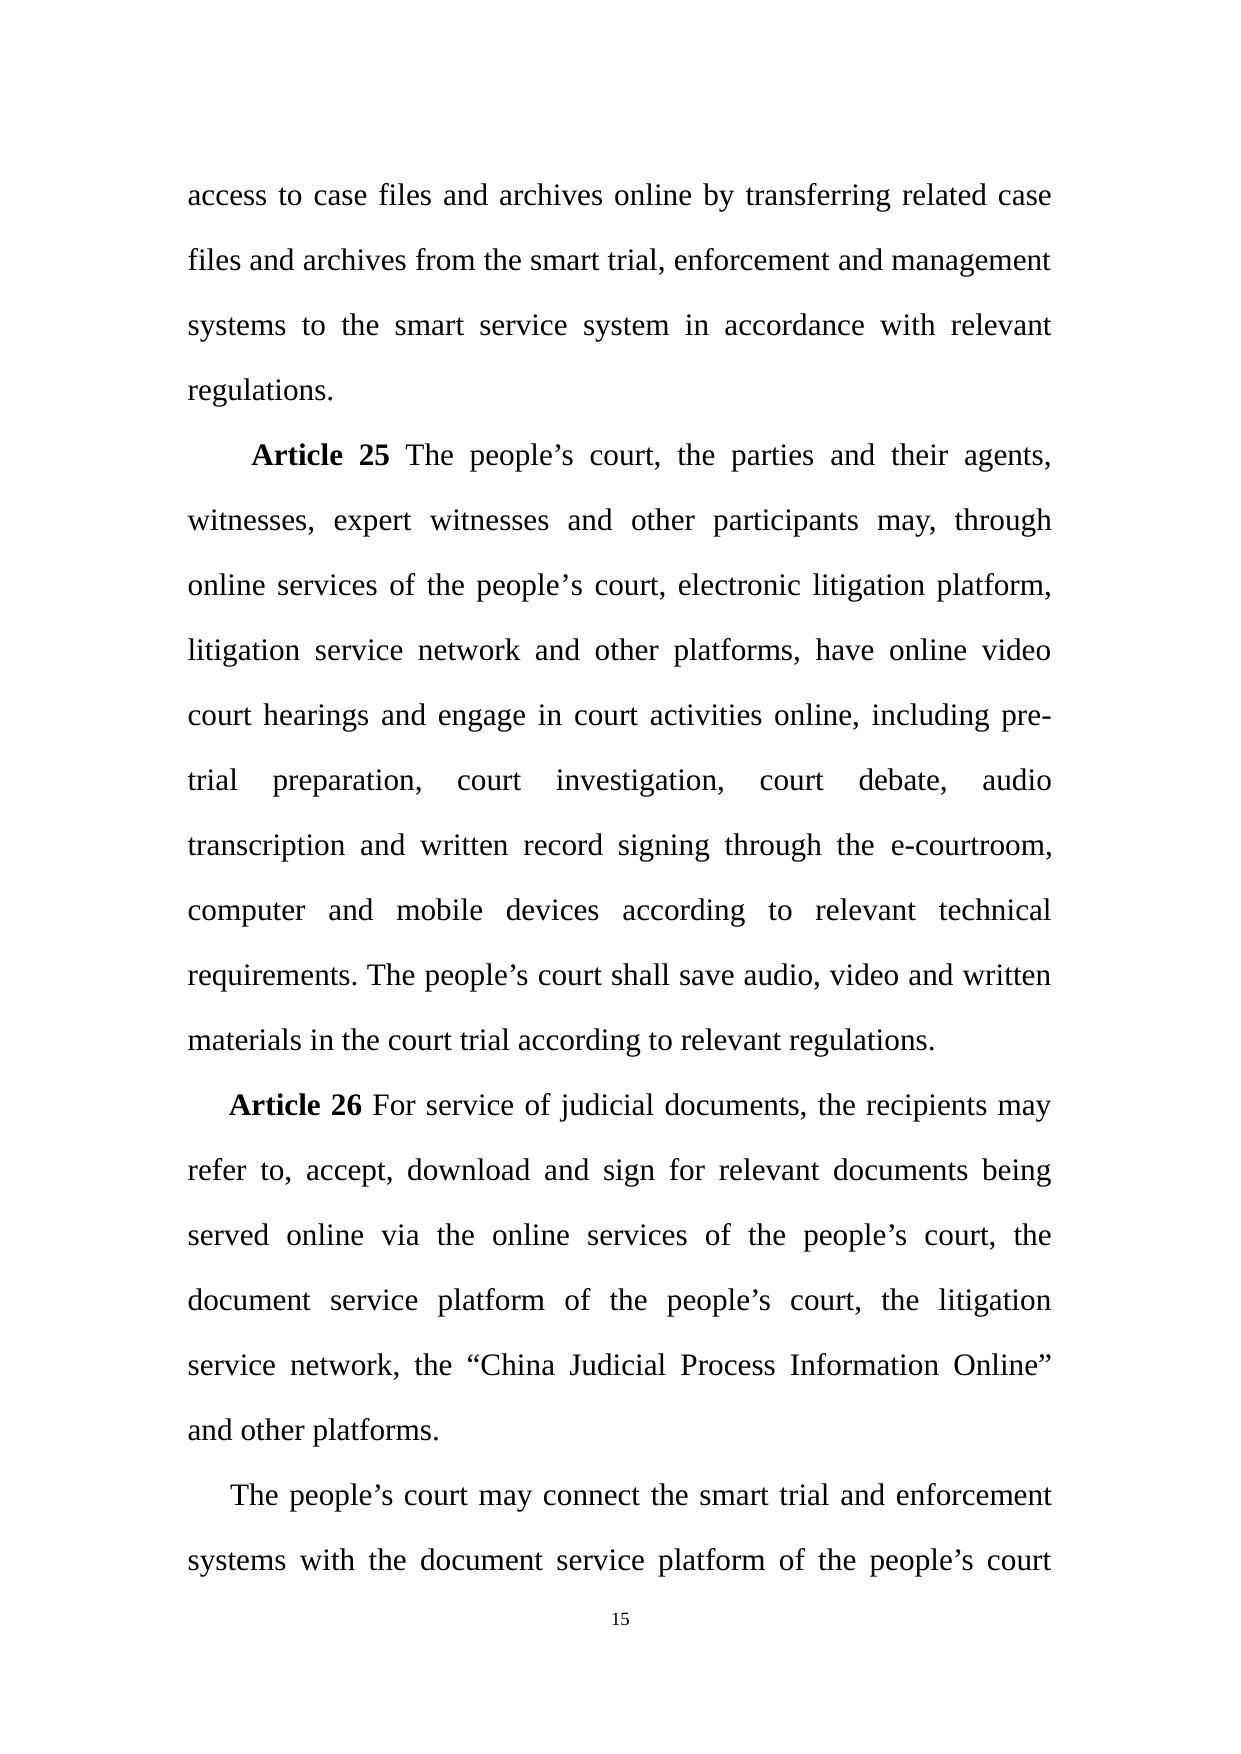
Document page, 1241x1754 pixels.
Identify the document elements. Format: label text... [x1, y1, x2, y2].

text Article 26 For service of judicial documents, the recipients may refer to, accept, download and sign for relevant documents being served online via the online services of the people’s court, the document service platform of the people’s court, the litigation service network, the “China Judicial Process Information Online” and other platforms. [187, 1072, 1053, 1462]
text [187, 1462, 1053, 1592]
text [187, 162, 1053, 422]
text Article 25 The people’s court, the parties and their agents, witnesses, expert witnesses and other participants may, through online services of the people’s court, electronic litigation platform, litigation service network and other platforms, have online video court hearings and engage in court activities online, including pre-trial preparation, court investigation, court debate, audio transcription and written record signing through the e-courtroom, computer and mobile devices according to relevant technical requirements. The people’s court shall save audio, video and written materials in the court trial according to relevant regulations. [187, 422, 1053, 1072]
